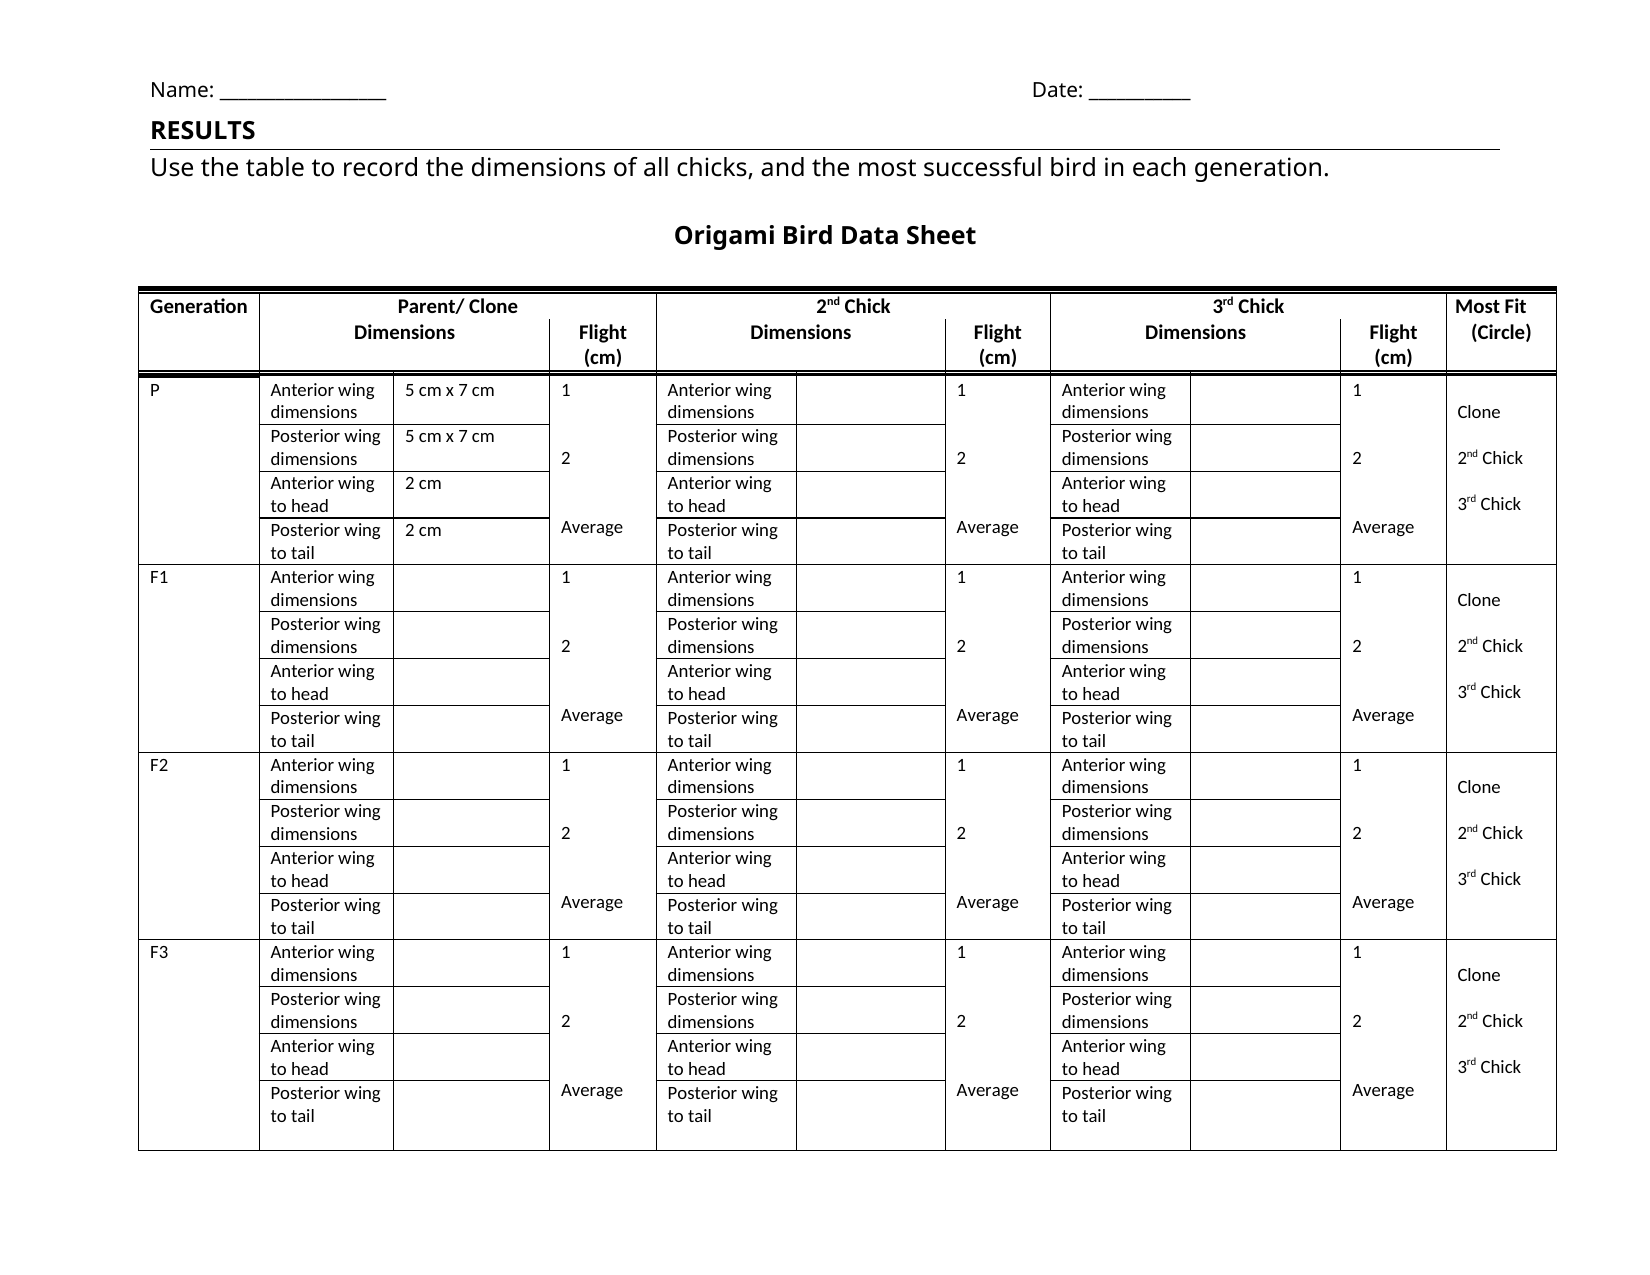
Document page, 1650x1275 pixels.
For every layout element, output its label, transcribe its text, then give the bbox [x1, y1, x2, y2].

table_cell [394, 565, 549, 611]
table_cell Clone 2nd Chick 3rd Chick [1447, 376, 1556, 564]
table_cell Anterior wing dimensions [1051, 753, 1190, 799]
table_cell Anterior wing dimensions [657, 376, 796, 424]
table_cell P [139, 378, 259, 564]
table_cell Posterior wing to tail [260, 894, 393, 939]
table_cell (Circle) [1447, 319, 1556, 370]
table_cell Anterior wing dimensions [260, 940, 393, 986]
table_cell [797, 987, 945, 1033]
table_cell Posterior wing dimensions [260, 987, 393, 1033]
table_cell [1191, 847, 1340, 892]
table_cell [797, 800, 945, 846]
table_cell Posterior wing to tail [657, 706, 796, 752]
table_cell Dimensions [1051, 319, 1340, 370]
table_cell Anterior wing to head [657, 847, 796, 892]
table_cell [1191, 376, 1340, 424]
table_cell [394, 847, 549, 892]
text Origami Bird Data Sheet [150, 218, 1500, 252]
table_cell [1191, 472, 1340, 517]
table_cell Posterior wing dimensions [260, 800, 393, 846]
table_header Parent/ Clone [260, 294, 656, 319]
table_cell 2 cm [394, 519, 549, 564]
table_cell [394, 987, 549, 1033]
table_cell Posterior wing to tail [1051, 519, 1190, 564]
table_cell Clone 2nd Chick 3rd Chick [1447, 940, 1556, 1150]
table_cell [1191, 800, 1340, 846]
table_cell [1191, 894, 1340, 939]
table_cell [657, 1081, 796, 1150]
table_cell Flight (cm) [1341, 319, 1446, 370]
table_cell 1 2 Average [1341, 376, 1446, 564]
table_cell 1 2 Average [946, 940, 1050, 1150]
table_cell [1191, 565, 1340, 611]
table_cell [797, 472, 945, 517]
table_cell [394, 894, 549, 939]
table_cell [1191, 519, 1340, 564]
table_cell Anterior wing dimensions [657, 753, 796, 799]
table_cell [797, 894, 945, 939]
table_cell [797, 1081, 945, 1150]
table_cell 1 2 Average [946, 376, 1050, 564]
table_cell Anterior wing dimensions [260, 376, 393, 424]
table_cell F2 [139, 753, 259, 939]
table_cell 1 2 Average [946, 753, 1050, 939]
table_cell Posterior wing dimensions [1051, 987, 1190, 1033]
table_cell Posterior wing dimensions [260, 425, 393, 471]
table_cell F3 [139, 940, 259, 1150]
text RESULTS [150, 112, 1500, 149]
table_cell Anterior wing to head [657, 472, 796, 517]
table_header 3rd Chick [1051, 294, 1446, 319]
table_cell [394, 612, 549, 658]
table_cell F1 [139, 565, 259, 752]
table_cell Anterior wing to head [1051, 472, 1190, 517]
table_cell Flight (cm) [946, 319, 1050, 370]
table_cell [1191, 940, 1340, 986]
table_cell Posterior wing to tail [1051, 894, 1190, 939]
table_header Most Fit [1447, 294, 1556, 319]
table_cell Dimensions [657, 319, 945, 370]
table_cell [1191, 987, 1340, 1033]
table_cell [797, 425, 945, 471]
table_cell Anterior wing dimensions [657, 940, 796, 986]
table_cell [797, 612, 945, 658]
table_cell Anterior wing to head [260, 1034, 393, 1080]
table_cell Anterior wing to head [260, 847, 393, 892]
table_cell [394, 1081, 549, 1150]
table_cell 1 2 Average [1341, 753, 1446, 939]
table_cell Anterior wing to head [1051, 1034, 1190, 1080]
table_cell [797, 519, 945, 564]
table_cell Posterior wing dimensions [657, 612, 796, 658]
table_cell [1191, 612, 1340, 658]
table_cell Anterior wing dimensions [1051, 940, 1190, 986]
table_cell Anterior wing to head [657, 659, 796, 705]
text Use the table to record the dimensions of all chicks, and the most successful bird in each generation. [150, 150, 1500, 184]
table_cell 1 2 Average [946, 565, 1050, 752]
table_cell [139, 319, 259, 370]
table_cell [1191, 1034, 1340, 1080]
table_cell Anterior wing to head [260, 472, 393, 517]
table_cell Anterior wing to head [1051, 659, 1190, 705]
table_cell [1191, 659, 1340, 705]
table_cell [797, 847, 945, 892]
table_cell [797, 659, 945, 705]
table_cell Posterior wing dimensions [657, 800, 796, 846]
table_cell [797, 376, 945, 424]
table_cell Anterior wing dimensions [1051, 376, 1190, 424]
table_cell [394, 1034, 549, 1080]
table_cell Dimensions [260, 319, 549, 370]
table_cell 5 cm x 7 cm [394, 376, 549, 424]
table_cell [394, 706, 549, 752]
table_cell Flight (cm) [550, 319, 656, 370]
table_header Generation [139, 294, 259, 319]
table_cell [1191, 425, 1340, 471]
table_cell Clone 2nd Chick 3rd Chick [1447, 753, 1556, 939]
table_cell Posterior wing dimensions [1051, 612, 1190, 658]
table_cell 5 cm x 7 cm [394, 425, 549, 471]
table_cell 1 2 Average [1341, 940, 1446, 1150]
table_cell 2 cm [394, 472, 549, 517]
table_cell Posterior wing to tail [1051, 706, 1190, 752]
table_cell Posterior wing to tail [260, 519, 393, 564]
table_cell Posterior wing dimensions [657, 425, 796, 471]
table_cell [394, 940, 549, 986]
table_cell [260, 1081, 393, 1150]
table_cell Posterior wing dimensions [657, 987, 796, 1033]
table_cell [1191, 753, 1340, 799]
table_cell Posterior wing to tail [657, 519, 796, 564]
table_cell [797, 565, 945, 611]
table_cell Posterior wing dimensions [1051, 800, 1190, 846]
table_cell Posterior wing to tail [657, 894, 796, 939]
table_cell Anterior wing dimensions [260, 565, 393, 611]
table_cell Anterior wing dimensions [1051, 565, 1190, 611]
table_cell 1 2 Average [1341, 565, 1446, 752]
table_cell [394, 659, 549, 705]
table_cell 1 2 Average [550, 753, 656, 939]
table_cell [797, 1034, 945, 1080]
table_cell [1051, 1081, 1190, 1150]
table_cell Clone 2nd Chick 3rd Chick [1447, 565, 1556, 752]
table_header 2nd Chick [657, 294, 1050, 319]
table_cell Anterior wing to head [657, 1034, 796, 1080]
table_cell [1191, 706, 1340, 752]
table_cell Anterior wing dimensions [260, 753, 393, 799]
table_cell Posterior wing to tail [260, 706, 393, 752]
table_cell Anterior wing to head [260, 659, 393, 705]
table_cell [797, 940, 945, 986]
table_cell Anterior wing dimensions [657, 565, 796, 611]
table_cell 1 2 Average [550, 940, 656, 1150]
table_cell [797, 706, 945, 752]
table_cell [797, 753, 945, 799]
table_cell [1191, 1081, 1340, 1150]
table_cell Anterior wing to head [1051, 847, 1190, 892]
table_cell [394, 753, 549, 799]
table_cell Posterior wing dimensions [260, 612, 393, 658]
table_cell Posterior wing dimensions [1051, 425, 1190, 471]
table_cell [394, 800, 549, 846]
table_cell 1 2 Average [550, 376, 656, 564]
table_cell 1 2 Average [550, 565, 656, 752]
